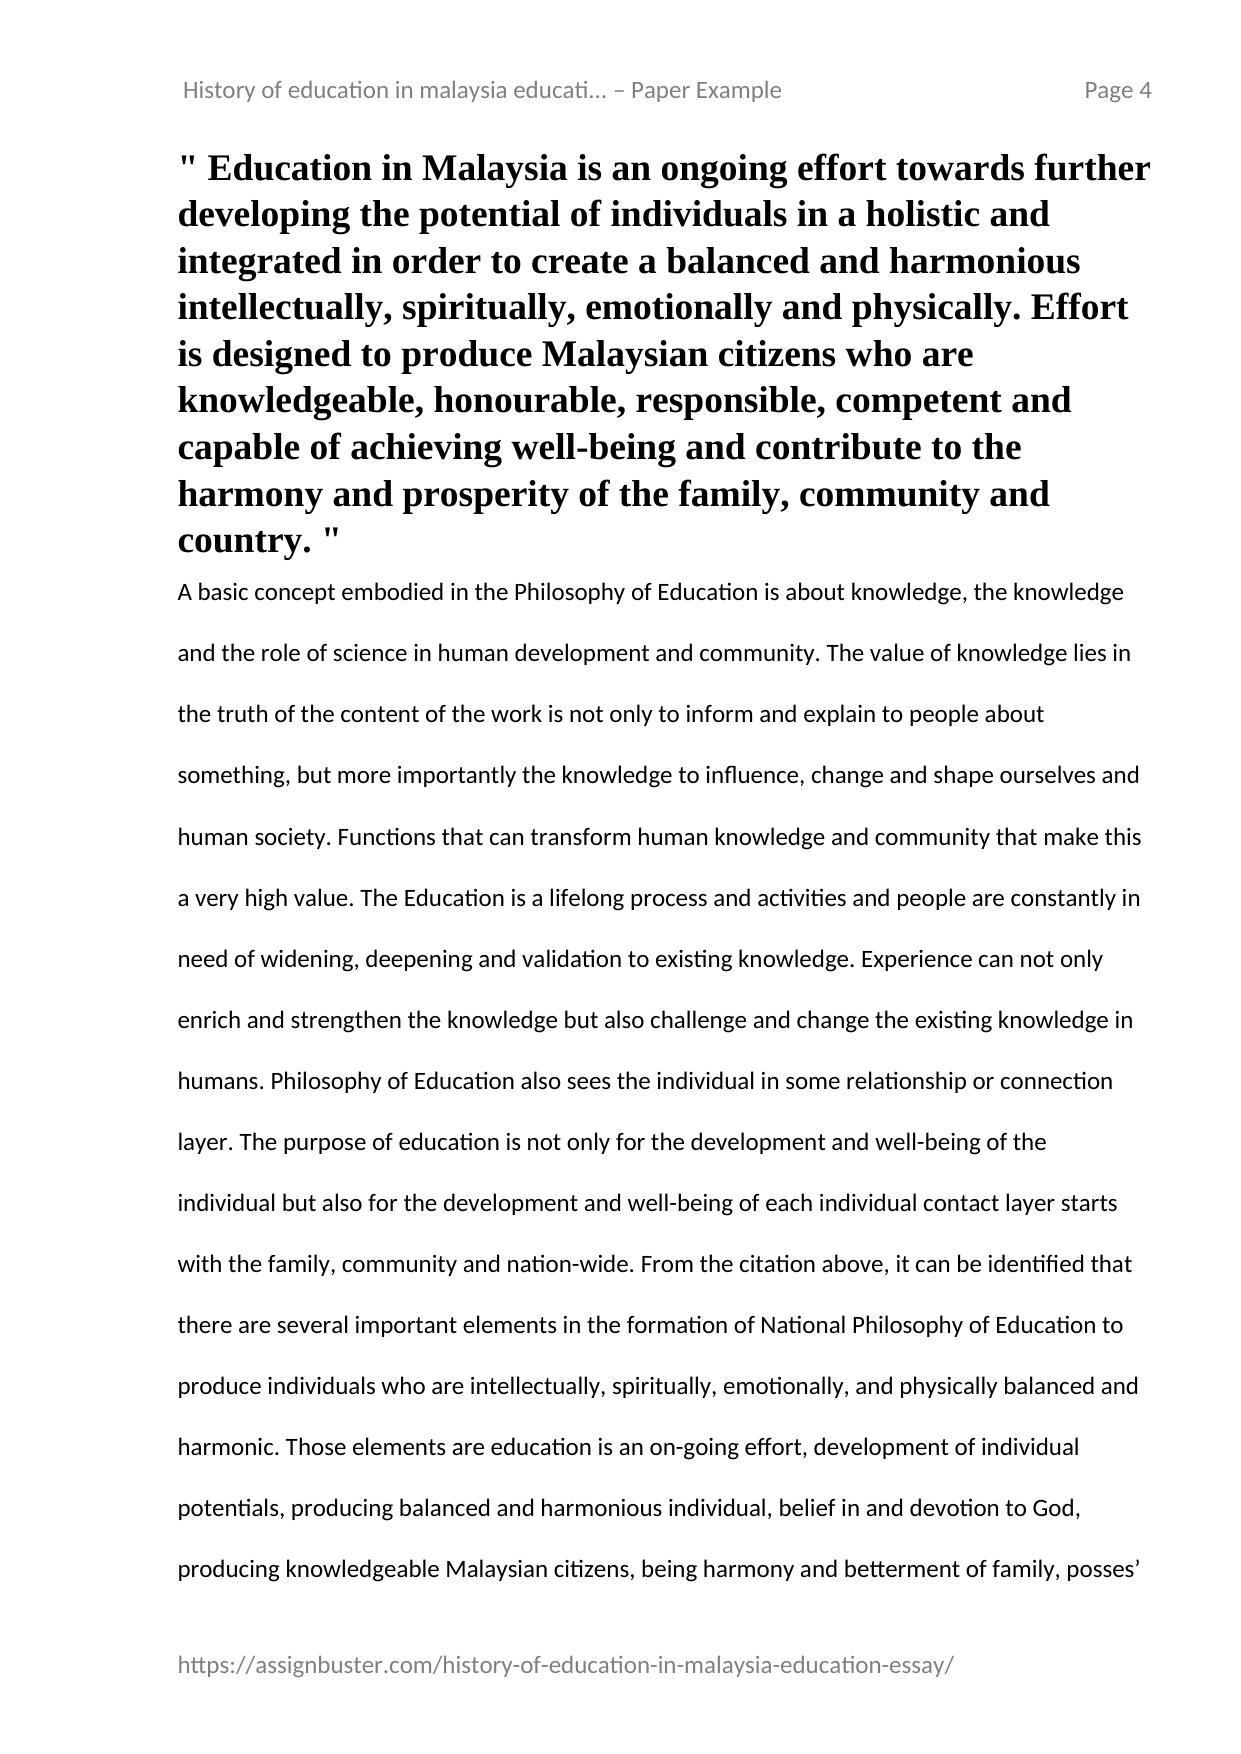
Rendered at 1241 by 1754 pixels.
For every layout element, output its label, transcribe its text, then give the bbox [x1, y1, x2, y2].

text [177, 577, 1152, 1584]
subtitle " Education in Malaysia is an ongoing effort towards further developing the potential of individuals in a holistic and integrated in order to create a balanced and harmonious intellectually, spiritually, emotionally and physically. Effort is designed to produce Malaysian citizens who are knowledgeable, honourable, responsible, competent and capable of achieving well-being and contribute to the harmony and prosperity of the family, community and country. " [177, 145, 1152, 561]
